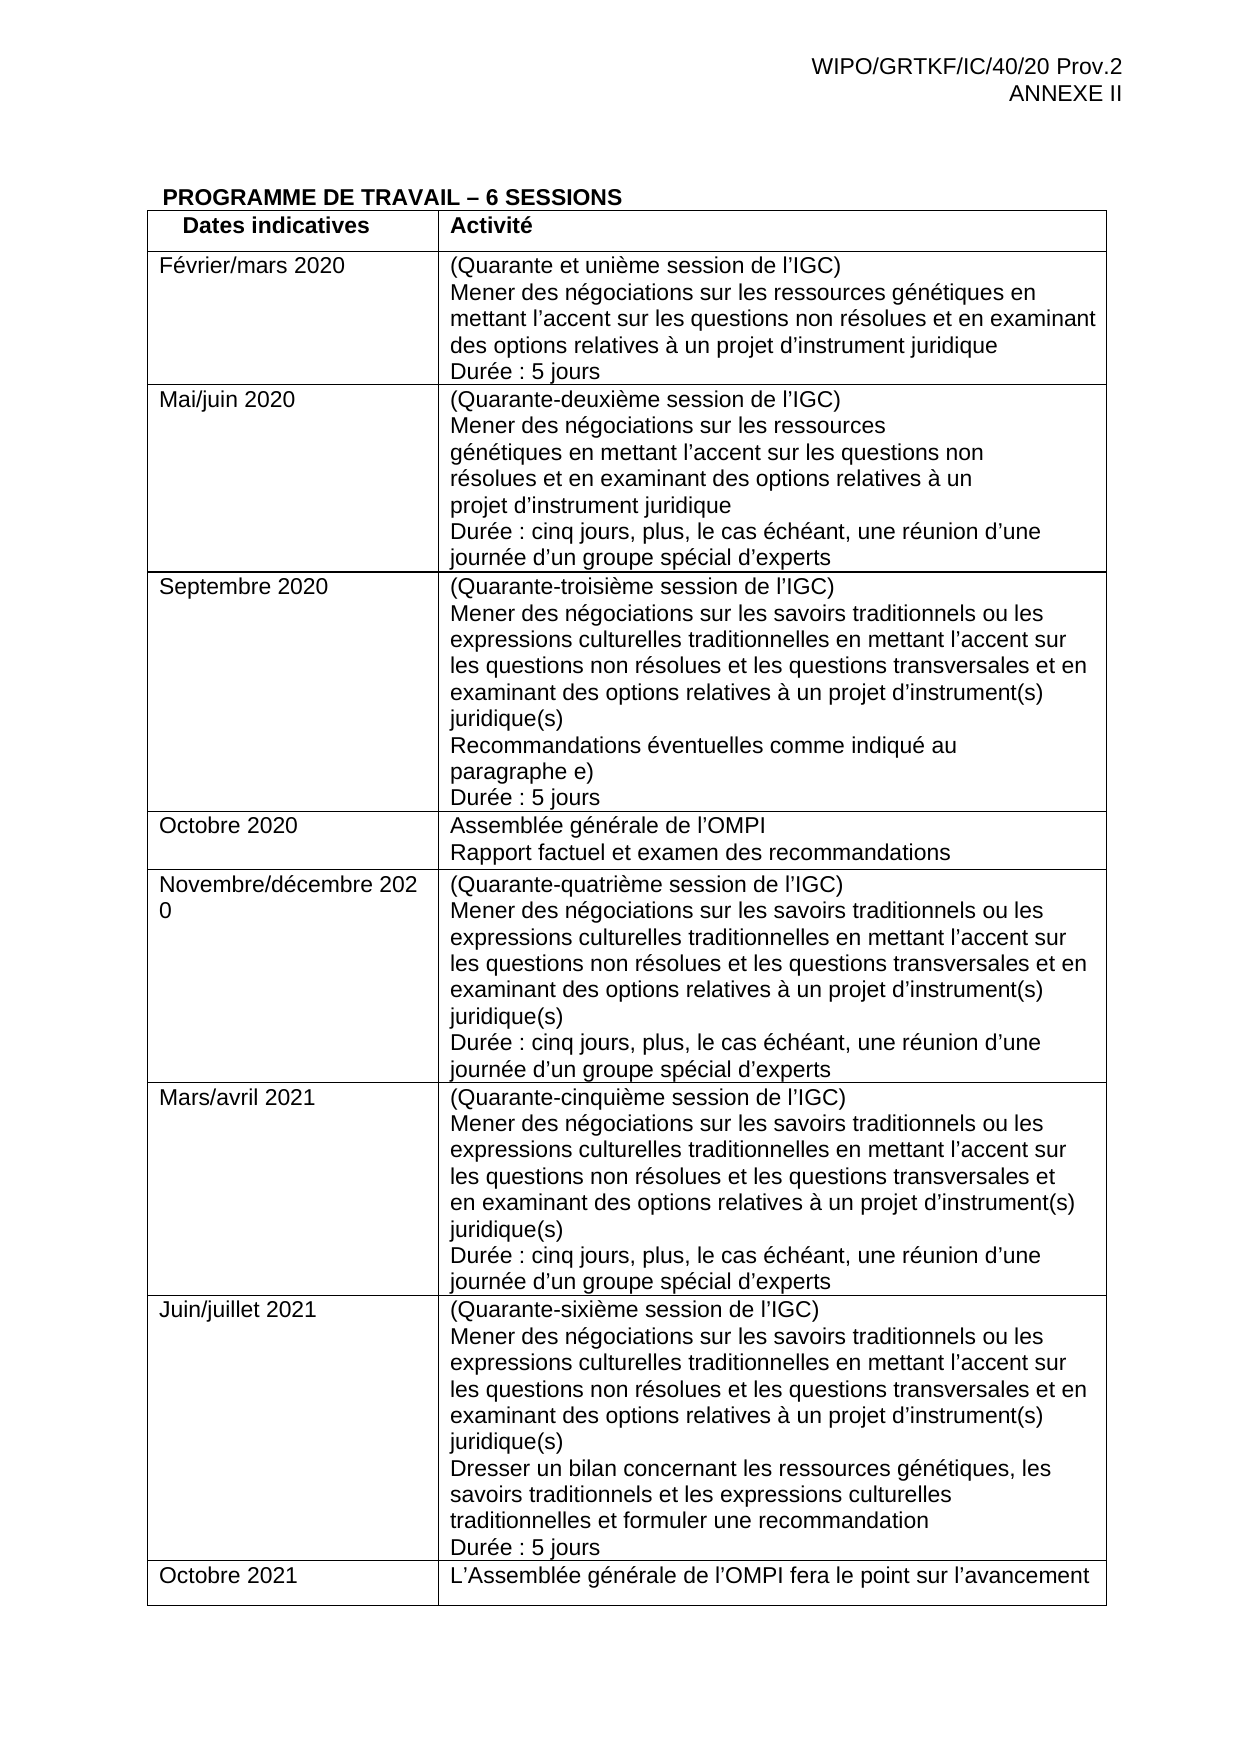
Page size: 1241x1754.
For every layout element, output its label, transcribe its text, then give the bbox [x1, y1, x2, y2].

table_cell (Quarante et unième session de l’IGC) Mener des négociations sur les ressources génétiques en mettant l’accent sur les questions non résolues et en examinant des options relatives à un projet d’instrument juridique Durée : 5 jours [439, 252, 1106, 384]
table_cell Juin/juillet 2021 [148, 1296, 438, 1560]
table_cell Novembre/décembre 2020 [148, 870, 438, 1082]
table_cell (Quarante-sixième session de l’IGC) Mener des négociations sur les savoirs traditionnels ou les expressions culturelles traditionnelles en mettant l’accent sur les questions non résolues et les questions transversales et en examinant des options relatives à un projet d’instrument(s) juridique(s) Dresser un bilan concernant les ressources génétiques, les savoirs traditionnels et les expressions culturelles traditionnelles et formuler une recommandation Durée : 5 jours [439, 1296, 1106, 1560]
table_cell Mai/juin 2020 [148, 385, 438, 571]
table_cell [439, 1561, 1106, 1605]
table_cell (Quarante-quatrième session de l’IGC) Mener des négociations sur les savoirs traditionnels ou les expressions culturelles traditionnelles en mettant l’accent sur les questions non résolues et les questions transversales et en examinant des options relatives à un projet d’instrument(s) juridique(s) Durée : cinq jours, plus, le cas échéant, une réunion d’une journée d’un groupe spécial d’experts [439, 870, 1106, 1082]
table_cell (Quarante-deuxième session de l’IGC) Mener des négociations sur les ressources génétiques en mettant l’accent sur les questions non résolues et en examinant des options relatives à un projet d’instrument juridique Durée : cinq jours, plus, le cas échéant, une réunion d’une journée d’un groupe spécial d’experts [439, 385, 1106, 571]
table_cell Octobre 2020 [148, 812, 438, 869]
text PROGRAMME DE TRAVAIL – 6 SESSIONS [162, 183, 1122, 210]
table_cell (Quarante-troisième session de l’IGC) Mener des négociations sur les savoirs traditionnels ou les expressions culturelles traditionnelles en mettant l’accent sur les questions non résolues et les questions transversales et en examinant des options relatives à un projet d’instrument(s) juridique(s) Recommandations éventuelles comme indiqué au paragraphe e) Durée : 5 jours [439, 573, 1106, 811]
table_header Dates indicatives [148, 211, 438, 251]
table_cell (Quarante-cinquième session de l’IGC) Mener des négociations sur les savoirs traditionnels ou les expressions culturelles traditionnelles en mettant l’accent sur les questions non résolues et les questions transversales et en examinant des options relatives à un projet d’instrument(s) juridique(s) Durée : cinq jours, plus, le cas échéant, une réunion d’une journée d’un groupe spécial d’experts [439, 1083, 1106, 1294]
table_cell Octobre 2021 [148, 1561, 438, 1605]
table_header Activité [439, 211, 1106, 251]
table_cell Février/mars 2020 [148, 252, 438, 384]
table_cell Septembre 2020 [148, 573, 438, 811]
table_cell Assemblée générale de l’OMPI Rapport factuel et examen des recommandations [439, 812, 1106, 869]
table_cell Mars/avril 2021 [148, 1083, 438, 1294]
